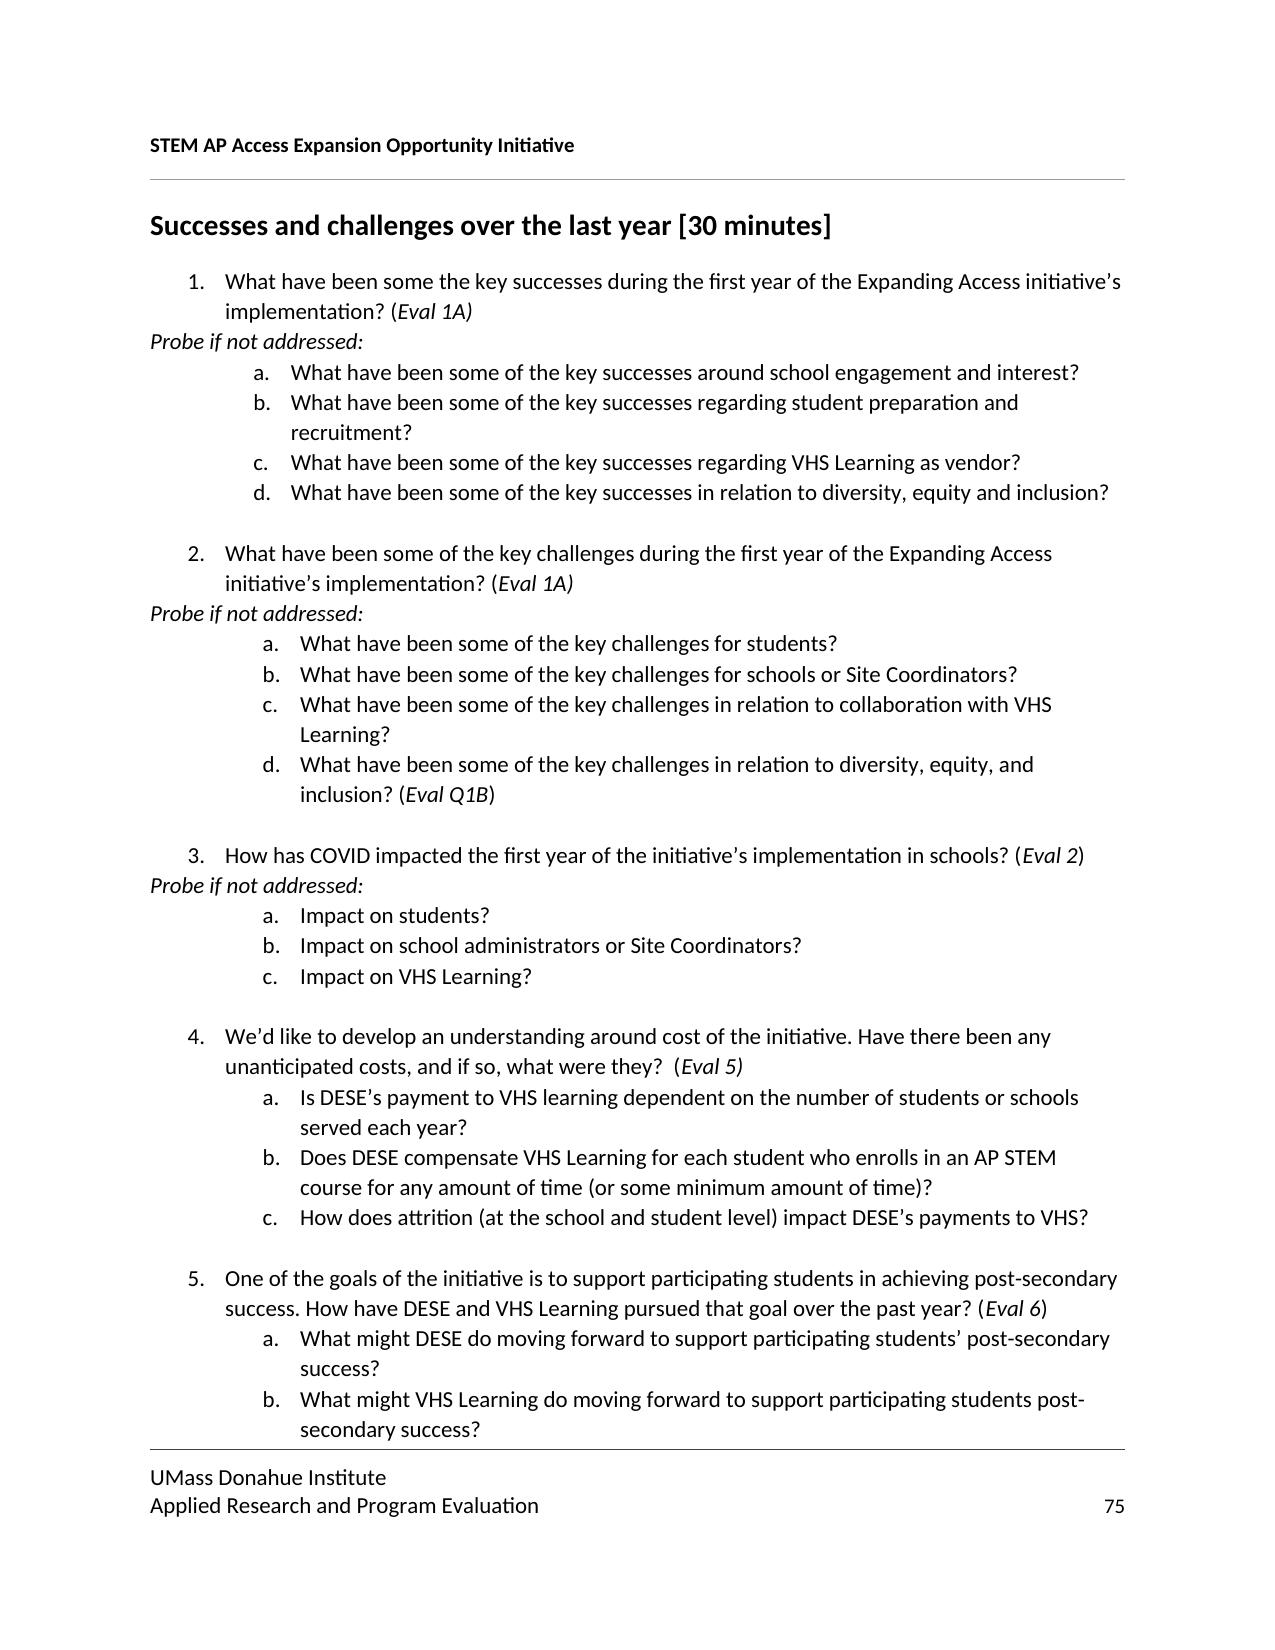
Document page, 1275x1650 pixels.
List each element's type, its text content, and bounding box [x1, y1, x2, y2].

list What have been some the key successes during the first year of the Expanding Access initiative’s implementation? (Eval 1A) [187, 267, 1125, 325]
list Impact on school administrators or Site Coordinators? [262, 932, 1125, 959]
list Probe if not addressed: [150, 327, 1125, 355]
list Impact on students? [262, 901, 1125, 929]
list Does DESE compensate VHS Learning for each student who enrolls in an AP STEM course for any amount of time (or some minimum amount of time)? [262, 1143, 1125, 1201]
list What have been some of the key challenges for schools or Site Coordinators? [262, 660, 1125, 688]
list What might DESE do moving forward to support participating students’ post-secondary success? [262, 1324, 1125, 1382]
list What have been some of the key challenges in relation to collaboration with VHS Learning? [262, 690, 1125, 748]
list Impact on VHS Learning? [262, 962, 1125, 990]
subtitle Successes and challenges over the last year [30 minutes] [150, 207, 1125, 242]
list What have been some of the key successes regarding VHS Learning as vendor? [253, 448, 1125, 476]
list What have been some of the key challenges in relation to diversity, equity, and inclusion? (Eval Q1B) [262, 750, 1125, 808]
list What have been some of the key successes regarding student preparation and recruitment? [253, 388, 1125, 446]
list What have been some of the key challenges for students? [262, 629, 1125, 657]
list Probe if not addressed: [150, 871, 1125, 899]
list Probe if not addressed: [150, 599, 1125, 627]
list We’d like to develop an understanding around cost of the initiative. Have there been any unanticipated costs, and if so, what were they? (Eval 5) [187, 1022, 1125, 1080]
list What have been some of the key successes around school engagement and interest? [253, 358, 1125, 386]
list One of the goals of the initiative is to support participating students in achieving post-secondary success. How have DESE and VHS Learning pursued that goal over the past year? (Eval 6) [187, 1264, 1125, 1322]
list How has COVID impacted the first year of the initiative’s implementation in schools? (Eval 2) [187, 841, 1125, 869]
list What have been some of the key challenges during the first year of the Expanding Access initiative’s implementation? (Eval 1A) [187, 539, 1125, 597]
list What might VHS Learning do moving forward to support participating students post-secondary success? [262, 1385, 1125, 1443]
list How does attrition (at the school and student level) impact DESE’s payments to VHS? [262, 1203, 1125, 1231]
list What have been some of the key successes in relation to diversity, equity and inclusion? [253, 478, 1125, 506]
list Is DESE’s payment to VHS learning dependent on the number of students or schools served each year? [262, 1083, 1125, 1141]
